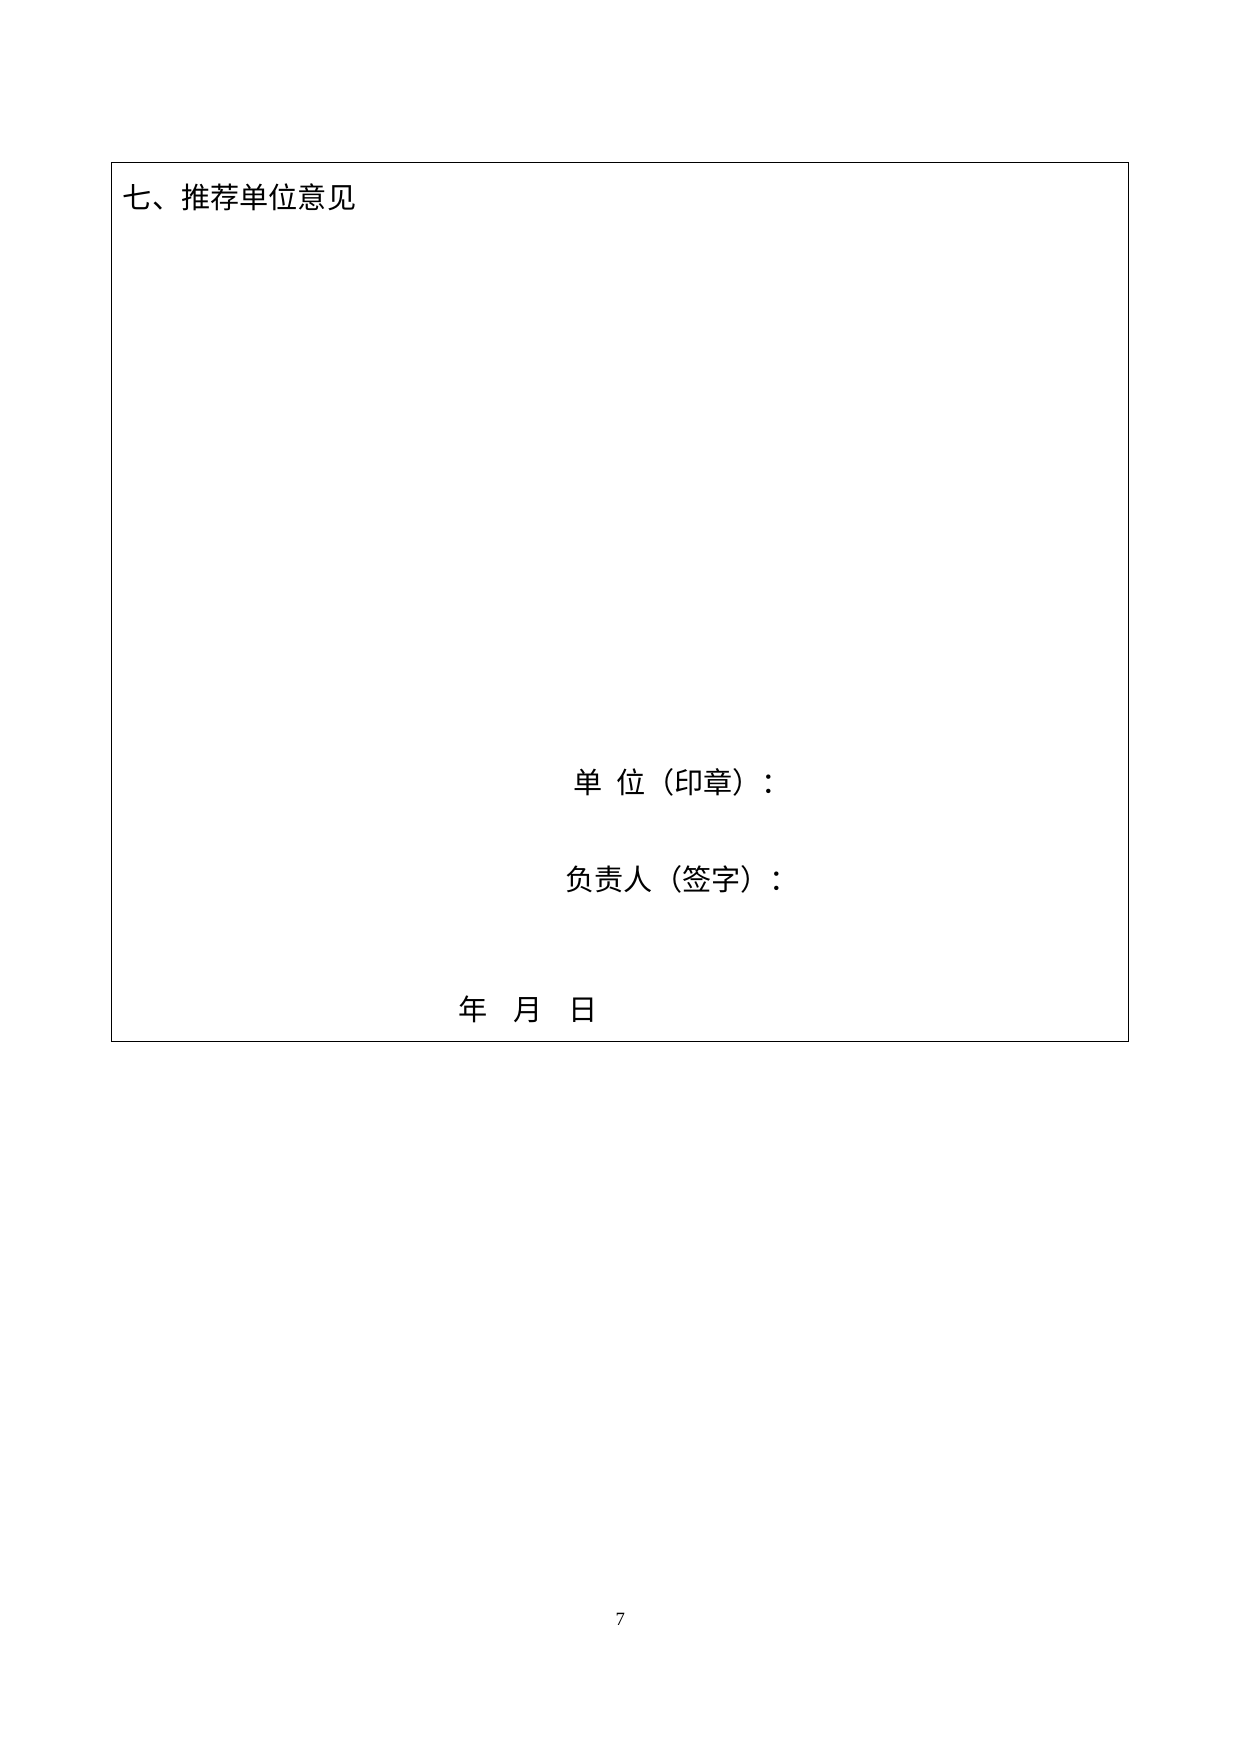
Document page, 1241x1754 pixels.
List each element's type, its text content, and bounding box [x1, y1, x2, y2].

table_cell 七、推荐单位意见 单 位（印章）： 负责人（签字）： 年 月 日 [112, 163, 1128, 1041]
